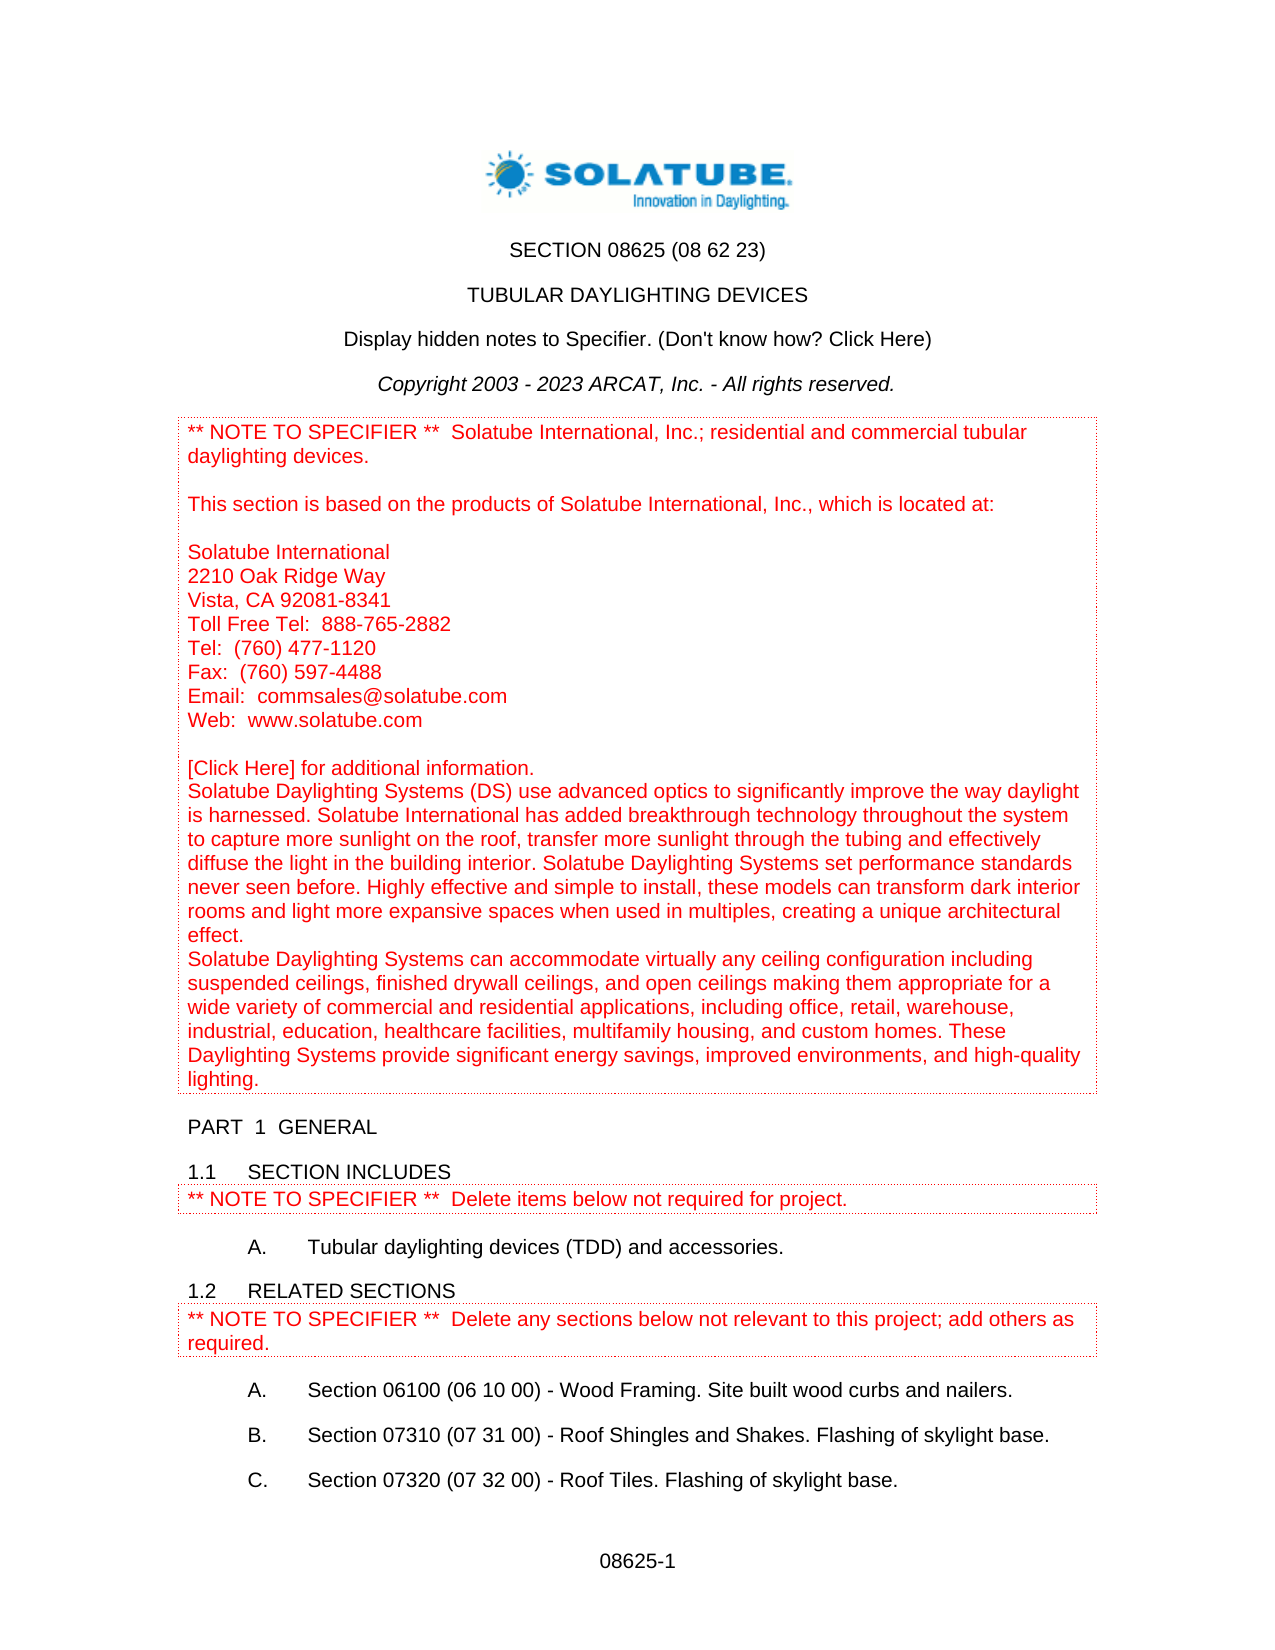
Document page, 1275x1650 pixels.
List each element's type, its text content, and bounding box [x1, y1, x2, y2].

text Email: commsales@solatube.com [187, 683, 1087, 707]
title Display hidden notes to Specifier. (Don't know how? Click Here) [187, 327, 1087, 351]
picture [481, 150, 794, 213]
text ** NOTE TO SPECIFIER ** Delete any sections below not relevant to this project; add others as required. [178, 1303, 1097, 1357]
text 2210 Oak Ridge Way [187, 564, 1087, 588]
text [Click Here] for additional information. [187, 755, 1087, 779]
text Fax: (760) 597-4488 [187, 659, 1087, 683]
text Toll Free Tel: 888-765-2882 [187, 612, 1087, 636]
text Vista, CA 92081-8341 [187, 588, 1087, 612]
text Section 07310 (07 31 00) - Roof Shingles and Shakes. Flashing of skylight base. [247, 1423, 1087, 1447]
text Solatube Daylighting Systems can accommodate virtually any ceiling configuration including suspended ceilings, finished drywall ceilings, and open ceilings making them appropriate for a wide variety of commercial and residential applications, including office, retail, warehouse, industrial, education, healthcare facilities, multifamily housing, and custom homes. These Daylighting Systems provide significant energy savings, improved environments, and high-quality lighting. [178, 944, 1097, 1094]
text Solatube Daylighting Systems (DS) use advanced optics to significantly improve the way daylight is harnessed. Solatube International has added breakthrough technology throughout the system to capture more sunlight on the roof, transfer more sunlight through the tubing and effectively diffuse the light in the building interior. Solatube Daylighting Systems set performance standards never seen before. Highly effective and simple to install, these models can transform dark interior rooms and light more expansive spaces when used in multiples, creating a unique architectural effect. [187, 779, 1087, 944]
text Solatube International [187, 540, 1087, 564]
text Tubular daylighting devices (TDD) and accessories. [247, 1234, 1087, 1258]
title SECTION 08625 (08 62 23) [187, 238, 1087, 262]
text Section 07320 (07 32 00) - Roof Tiles. Flashing of skylight base. [247, 1468, 1087, 1492]
text Tel: (760) 477-1120 [187, 636, 1087, 659]
text ** NOTE TO SPECIFIER ** Solatube International, Inc.; residential and commercial tubular daylighting devices. [178, 417, 1097, 468]
text Section 06100 (06 10 00) - Wood Framing. Site built wood curbs and nailers. [247, 1378, 1087, 1402]
text Web: www.solatube.com [187, 707, 1087, 731]
text SECTION INCLUDES [187, 1159, 1087, 1183]
text RELATED SECTIONS [187, 1279, 1087, 1303]
text ** NOTE TO SPECIFIER ** Delete items below not required for project. [178, 1183, 1097, 1214]
title Copyright 2003 - 2023 ARCAT, Inc. - All rights reserved. [187, 372, 1087, 396]
text This section is based on the products of Solatube International, Inc., which is located at: [187, 492, 1087, 516]
title TUBULAR DAYLIGHTING DEVICES [187, 282, 1087, 306]
text GENERAL [187, 1115, 1087, 1139]
